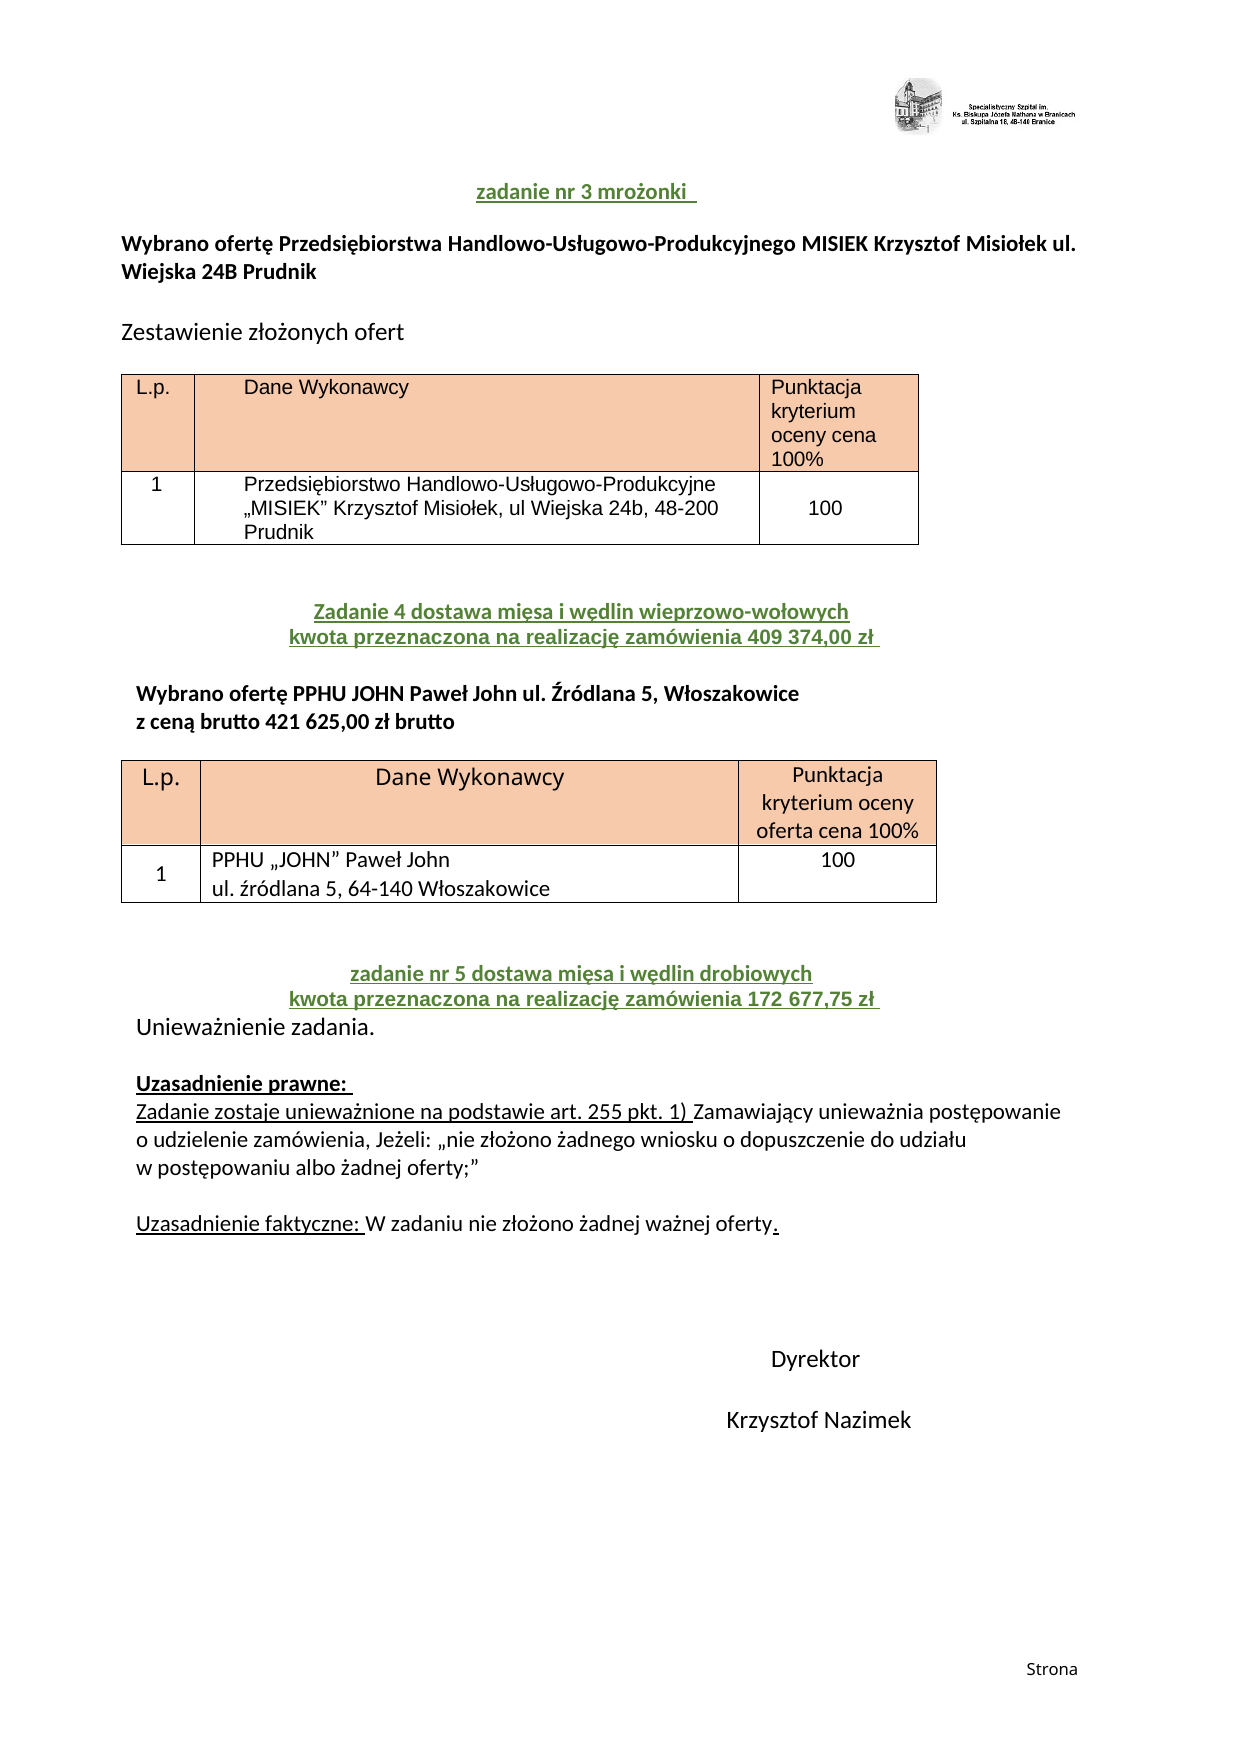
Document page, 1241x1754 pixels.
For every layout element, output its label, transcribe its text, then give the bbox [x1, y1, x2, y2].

text zadanie nr 3 mrożonki [85, 177, 1078, 205]
table_cell 1 [122, 846, 200, 902]
table_cell 1 [122, 472, 194, 544]
text Wybrano ofertę Przedsiębiorstwa Handlowo-Usługowo-Produkcyjnego MISIEK Krzysztof Misiołek ul. Wiejska 24B Prudnik [121, 229, 1078, 285]
text z ceną brutto 421 625,00 zł brutto [136, 707, 1078, 736]
text Zestawienie złożonych ofert [121, 316, 1078, 346]
text Wybrano ofertę PPHU JOHN Paweł John ul. Źródlana 5, Włoszakowice [136, 679, 1078, 707]
text Krzysztof Nazimek [726, 1374, 1078, 1435]
table_header L.p. [122, 375, 194, 471]
text Zadanie zostaje unieważnione na podstawie art. 255 pkt. 1) Zamawiający unieważnia postępowanie o udzielenie zamówienia, Jeżeli: „nie złożono żadnego wniosku o dopuszczenie do udziału w postępowaniu albo żadnej oferty;” [136, 1097, 1078, 1181]
text Unieważnienie zadania. [136, 1011, 1078, 1041]
picture [890, 73, 1079, 139]
table_header Punktacja kryterium oceny oferta cena 100% [739, 761, 936, 844]
table_cell Przedsiębiorstwo Handlowo-Usługowo-Produkcyjne „MISIEK” Krzysztof Misiołek, ul Wiejska 24b, 48-200 Prudnik [195, 472, 759, 544]
table_cell PPHU „JOHN” Paweł John ul. źródlana 5, 64-140 Włoszakowice [201, 846, 738, 902]
table_cell 100 [739, 846, 936, 902]
table_header Dane Wykonawcy [195, 375, 759, 471]
table_header L.p. [122, 761, 200, 844]
table_header Dane Wykonawcy [201, 761, 738, 844]
table_header Punktacja kryterium oceny cena 100% [760, 375, 918, 471]
text Zadanie 4 dostawa mięsa i wędlin wieprzowo-wołowych [85, 597, 1078, 625]
text Dyrektor [726, 1343, 1078, 1374]
text zadanie nr 5 dostawa mięsa i wędlin drobiowych [85, 959, 1078, 987]
text Uzasadnienie faktyczne: W zadaniu nie złożono żadnej ważnej oferty. [136, 1209, 1078, 1237]
text kwota przeznaczona na realizację zamówienia 409 374,00 zł [85, 625, 1078, 649]
text Uzasadnienie prawne: [136, 1069, 1078, 1097]
text kwota przeznaczona na realizację zamówienia 172 677,75 zł [85, 987, 1078, 1011]
table_cell 100 [760, 472, 918, 544]
